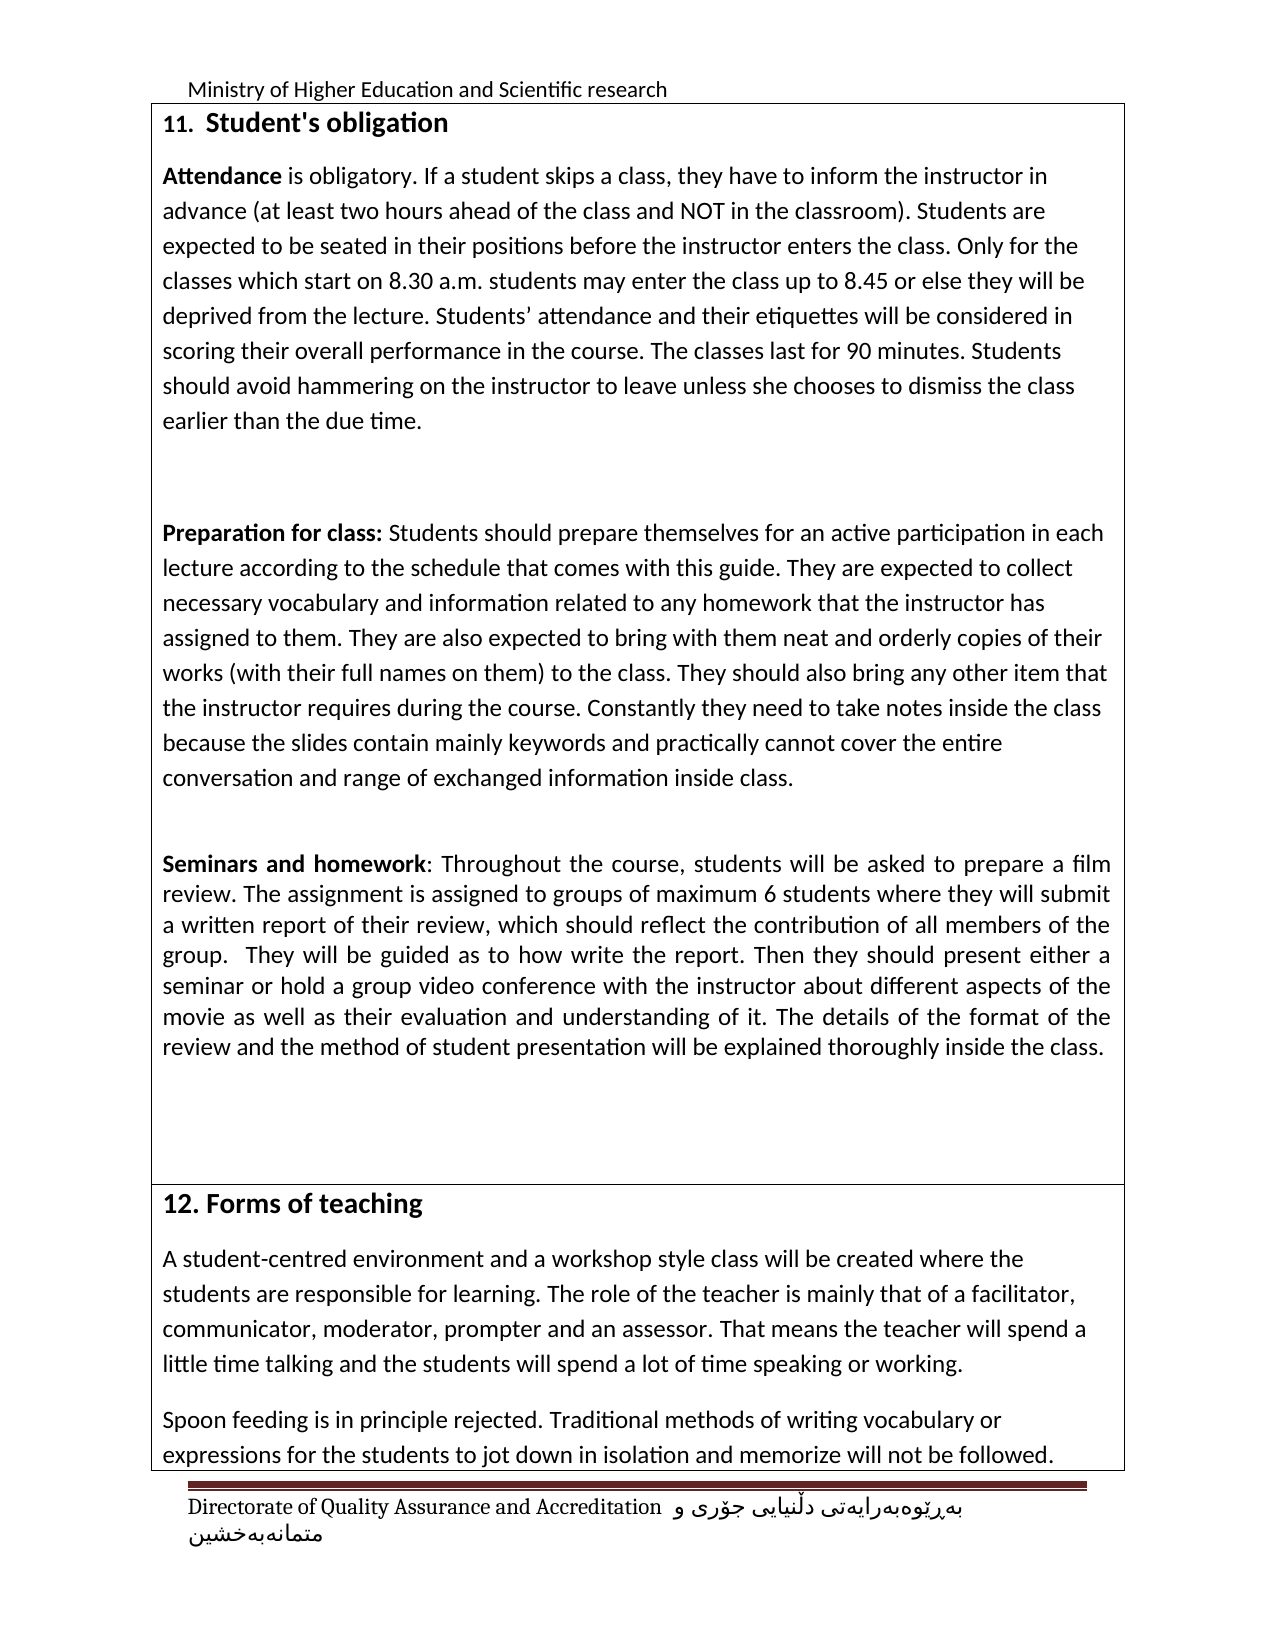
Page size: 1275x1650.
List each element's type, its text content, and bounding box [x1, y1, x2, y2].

table_cell 11. Student's obligation Attendance is obligatory. If a student skips a class, they have to inform the instructor in advance (at least two hours ahead of the class and NOT in the classroom). Students are expected to be seated in their positions before the instructor enters the class. Only for the classes which start on 8.30 a.m. students may enter the class up to 8.45 or else they will be deprived from the lecture. Students’ attendance and their etiquettes will be considered in scoring their overall performance in the course. The classes last for 90 minutes. Students should avoid hammering on the instructor to leave unless she chooses to dismiss the class earlier than the due time. Preparation for class: Students should prepare themselves for an active participation in each lecture according to the schedule that comes with this guide. They are expected to collect necessary vocabulary and information related to any homework that the instructor has assigned to them. They are also expected to bring with them neat and orderly copies of their works (with their full names on them) to the class. They should also bring any other item that the instructor requires during the course. Constantly they need to take notes inside the class because the slides contain mainly keywords and practically cannot cover the entire conversation and range of exchanged information inside class. Seminars and homework: Throughout the course, students will be asked to prepare a film review. The assignment is assigned to groups of maximum 6 students where they will submit a written report of their review, which should reflect the contribution of all members of the group. They will be guided as to how write the report. Then they should present either a seminar or hold a group video conference with the instructor about different aspects of the movie as well as their evaluation and understanding of it. The details of the format of the review and the method of student presentation will be explained thoroughly inside the class. [152, 104, 1124, 1184]
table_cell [152, 1185, 1124, 1470]
